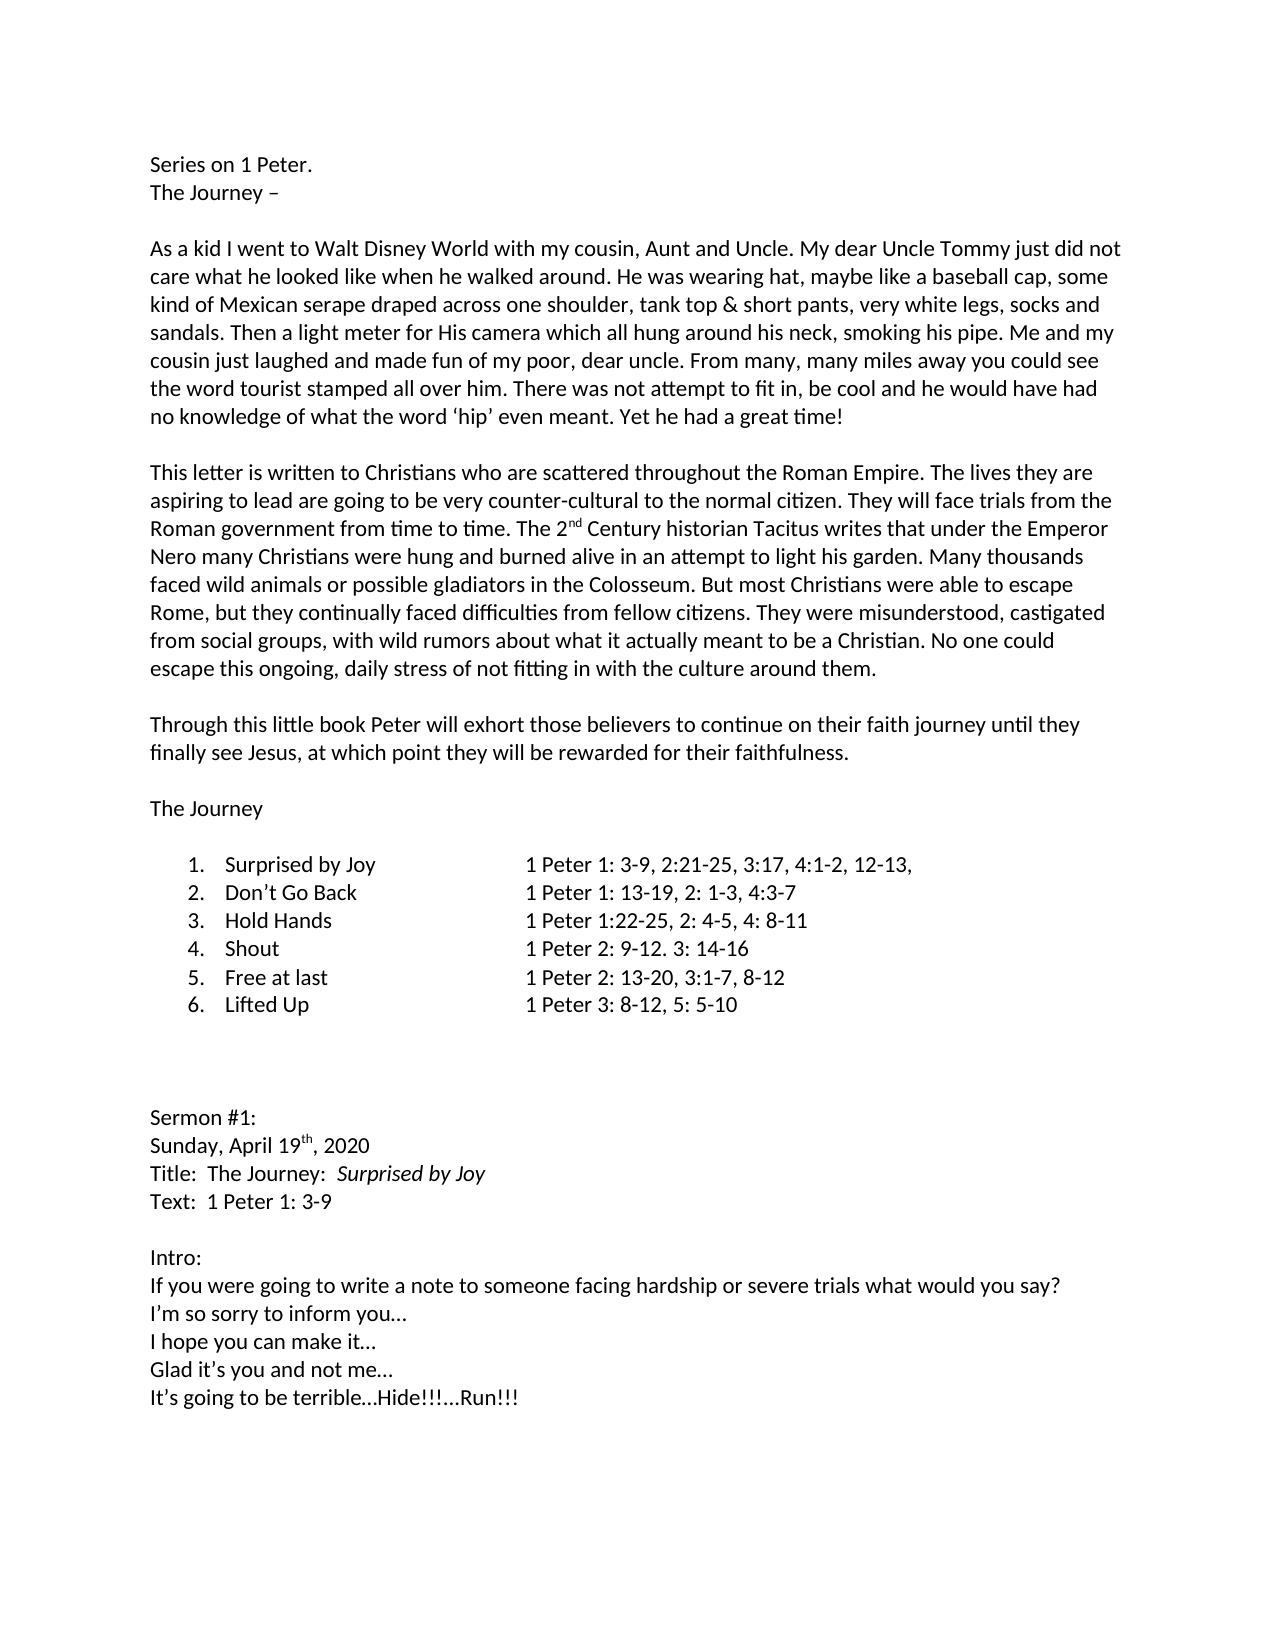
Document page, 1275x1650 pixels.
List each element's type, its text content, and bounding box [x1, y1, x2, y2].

text I hope you can make it… [150, 1327, 1125, 1355]
text Sunday, April 19th, 2020 [150, 1131, 1125, 1159]
text This letter is written to Christians who are scattered throughout the Roman Empire. The lives they are aspiring to lead are going to be very counter-cultural to the normal citizen. They will face trials from the Roman government from time to time. The 2nd Century historian Tacitus writes that under the Emperor Nero many Christians were hung and burned alive in an attempt to light his garden. Many thousands faced wild animals or possible gladiators in the Colosseum. But most Christians were able to escape Rome, but they continually faced difficulties from fellow citizens. They were misunderstood, castigated from social groups, with wild rumors about what it actually meant to be a Christian. No one could escape this ongoing, daily stress of not fitting in with the culture around them. [150, 458, 1125, 682]
list Free at last 1 Peter 2: 13-20, 3:1-7, 8-12 [187, 963, 1125, 991]
text I’m so sorry to inform you… [150, 1299, 1125, 1327]
text Glad it’s you and not me… [150, 1355, 1125, 1383]
list Shout 1 Peter 2: 9-12. 3: 14-16 [187, 934, 1125, 963]
text As a kid I went to Walt Disney World with my cousin, Aunt and Uncle. My dear Uncle Tommy just did not care what he looked like when he walked around. He was wearing hat, maybe like a baseball cap, some kind of Mexican serape draped across one shoulder, tank top & short pants, very white legs, socks and sandals. Then a light meter for His camera which all hung around his neck, smoking his pipe. Me and my cousin just laughed and made fun of my poor, dear uncle. From many, many miles away you could see the word tourist stamped all over him. There was not attempt to fit in, be cool and he would have had no knowledge of what the word ‘hip’ even meant. Yet he had a great time! [150, 234, 1125, 430]
text The Journey – [150, 178, 1125, 206]
text Sermon #1: [150, 1103, 1125, 1131]
list Hold Hands 1 Peter 1:22-25, 2: 4-5, 4: 8-11 [187, 907, 1125, 934]
text It’s going to be terrible…Hide!!!...Run!!! [150, 1383, 1125, 1411]
text Title: The Journey: Surprised by Joy [150, 1159, 1125, 1187]
text The Journey [150, 794, 1125, 822]
list Lifted Up 1 Peter 3: 8-12, 5: 5-10 [187, 991, 1125, 1019]
text Through this little book Peter will exhort those believers to continue on their faith journey until they finally see Jesus, at which point they will be rewarded for their faithfulness. [150, 710, 1125, 766]
list Surprised by Joy 1 Peter 1: 3-9, 2:21-25, 3:17, 4:1-2, 12-13, [187, 851, 1125, 878]
list Don’t Go Back 1 Peter 1: 13-19, 2: 1-3, 4:3-7 [187, 878, 1125, 907]
text Series on 1 Peter. [150, 150, 1125, 178]
text Text: 1 Peter 1: 3-9 [150, 1187, 1125, 1215]
text If you were going to write a note to someone facing hardship or severe trials what would you say? [150, 1271, 1125, 1299]
text Intro: [150, 1243, 1125, 1271]
